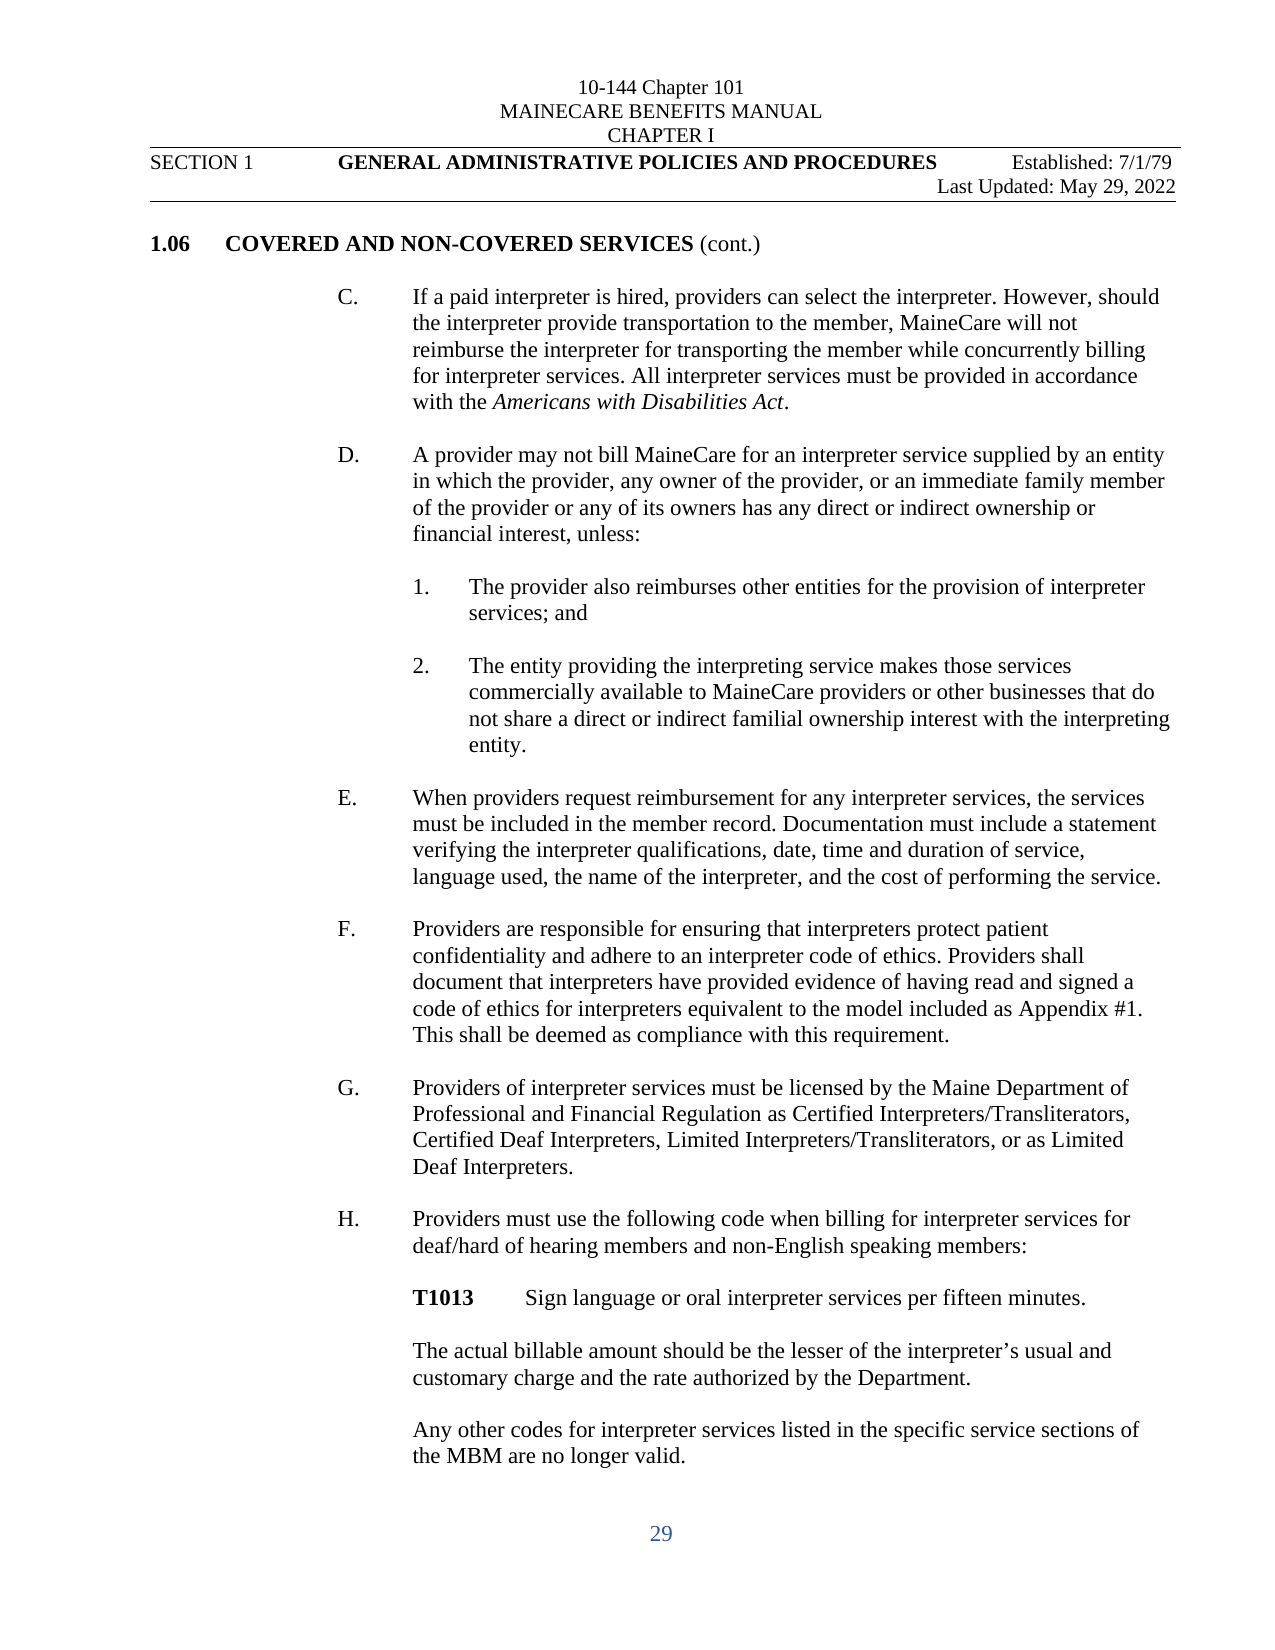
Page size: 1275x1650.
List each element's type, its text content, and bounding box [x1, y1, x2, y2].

text The actual billable amount should be the lesser of the interpreter’s usual and customary charge and the rate authorized by the Department. [412, 1337, 1174, 1390]
text H. Providers must use the following code when billing for interpreter services for deaf/hard of hearing members and non-English speaking members: [337, 1205, 1174, 1258]
text 1.06 COVERED AND NON-COVERED SERVICES (cont.) [150, 230, 1172, 257]
text F. Providers are responsible for ensuring that interpreters protect patient confidentiality and adhere to an interpreter code of ethics. Providers shall document that interpreters have provided evidence of having read and signed a code of ethics for interpreters equivalent to the model included as Appendix #1. This shall be deemed as compliance with this requirement. [337, 916, 1174, 1047]
text 1. The provider also reimburses other entities for the provision of interpreter services; and [412, 573, 1172, 626]
text G. Providers of interpreter services must be licensed by the Maine Department of Professional and Financial Regulation as Certified Interpreters/Transliterators, Certified Deaf Interpreters, Limited Interpreters/Transliterators, or as Limited Deaf Interpreters. [337, 1074, 1174, 1179]
text E. When providers request reimbursement for any interpreter services, the services must be included in the member record. Documentation must include a statement verifying the interpreter qualifications, date, time and duration of service, language used, the name of the interpreter, and the cost of performing the service. [337, 784, 1172, 889]
text D. A provider may not bill MaineCare for an interpreter service supplied by an entity in which the provider, any owner of the provider, or an immediate family member of the provider or any of its owners has any direct or indirect ownership or financial interest, unless: [337, 441, 1172, 547]
text 2. The entity providing the interpreting service makes those services commercially available to MaineCare providers or other businesses that do not share a direct or indirect familial ownership interest with the interpreting entity. [412, 652, 1172, 757]
text Any other codes for interpreter services listed in the specific service sections of the MBM are no longer valid. [412, 1416, 1174, 1469]
text T1013 Sign language or oral interpreter services per fifteen minutes. [412, 1284, 1174, 1311]
text C. If a paid interpreter is hired, providers can select the interpreter. However, should the interpreter provide transportation to the member, MaineCare will not reimburse the interpreter for transporting the member while concurrently billing for interpreter services. All interpreter services must be provided in accordance with the Americans with Disabilities Act. [337, 283, 1172, 415]
